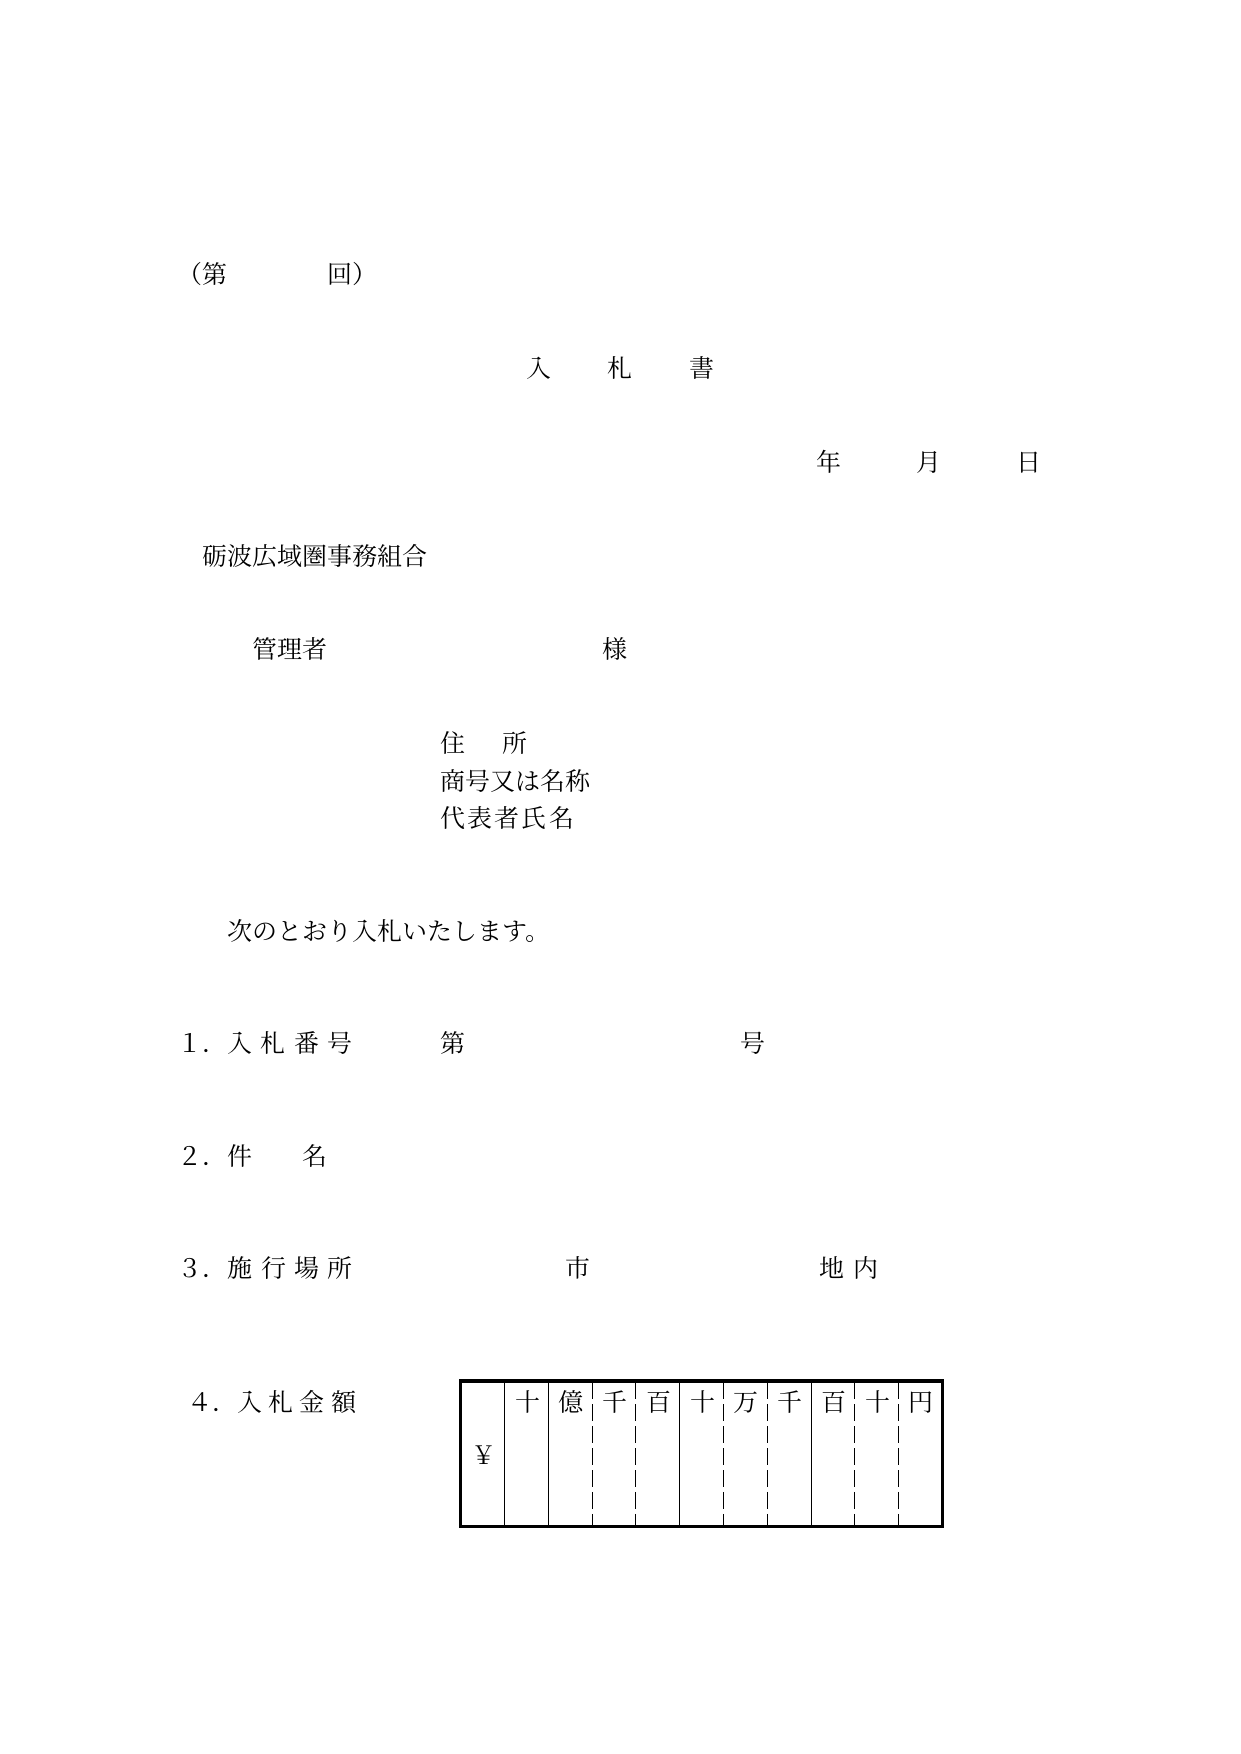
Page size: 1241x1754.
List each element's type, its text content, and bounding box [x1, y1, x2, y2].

table_header 円 [898, 1383, 941, 1525]
text 年 月 日 [177, 442, 1041, 479]
table_header 千 [592, 1383, 636, 1525]
text １．入札番号 第 号 [177, 1023, 1063, 1061]
text 代表者氏名 [352, 798, 1041, 836]
table_header 千 [767, 1383, 811, 1525]
table_header 百 [636, 1383, 679, 1525]
text 砺波広域圏事務組合 [177, 536, 1063, 573]
table_header ￥ [462, 1383, 504, 1525]
text ３．施 行 場 所 市 地内 [177, 1248, 1063, 1286]
table_header 万 [723, 1383, 767, 1525]
table_header 十 [855, 1383, 898, 1525]
text ２．件名 [177, 1136, 1063, 1173]
text （第 回） [177, 254, 1063, 292]
text 次のとおり入札いたします。 [177, 911, 1063, 948]
table_header 百 [812, 1383, 855, 1525]
table_header ４．入 札 金 額 [188, 1379, 459, 1525]
text 入札書 [177, 348, 1063, 386]
text 管理者 様 [177, 629, 1063, 667]
text 住所 [352, 723, 1041, 761]
table_header 億 [549, 1383, 592, 1525]
table_header 十 [505, 1383, 548, 1525]
table_header 十 [680, 1383, 723, 1525]
text 商号又は名称 [440, 761, 1041, 798]
